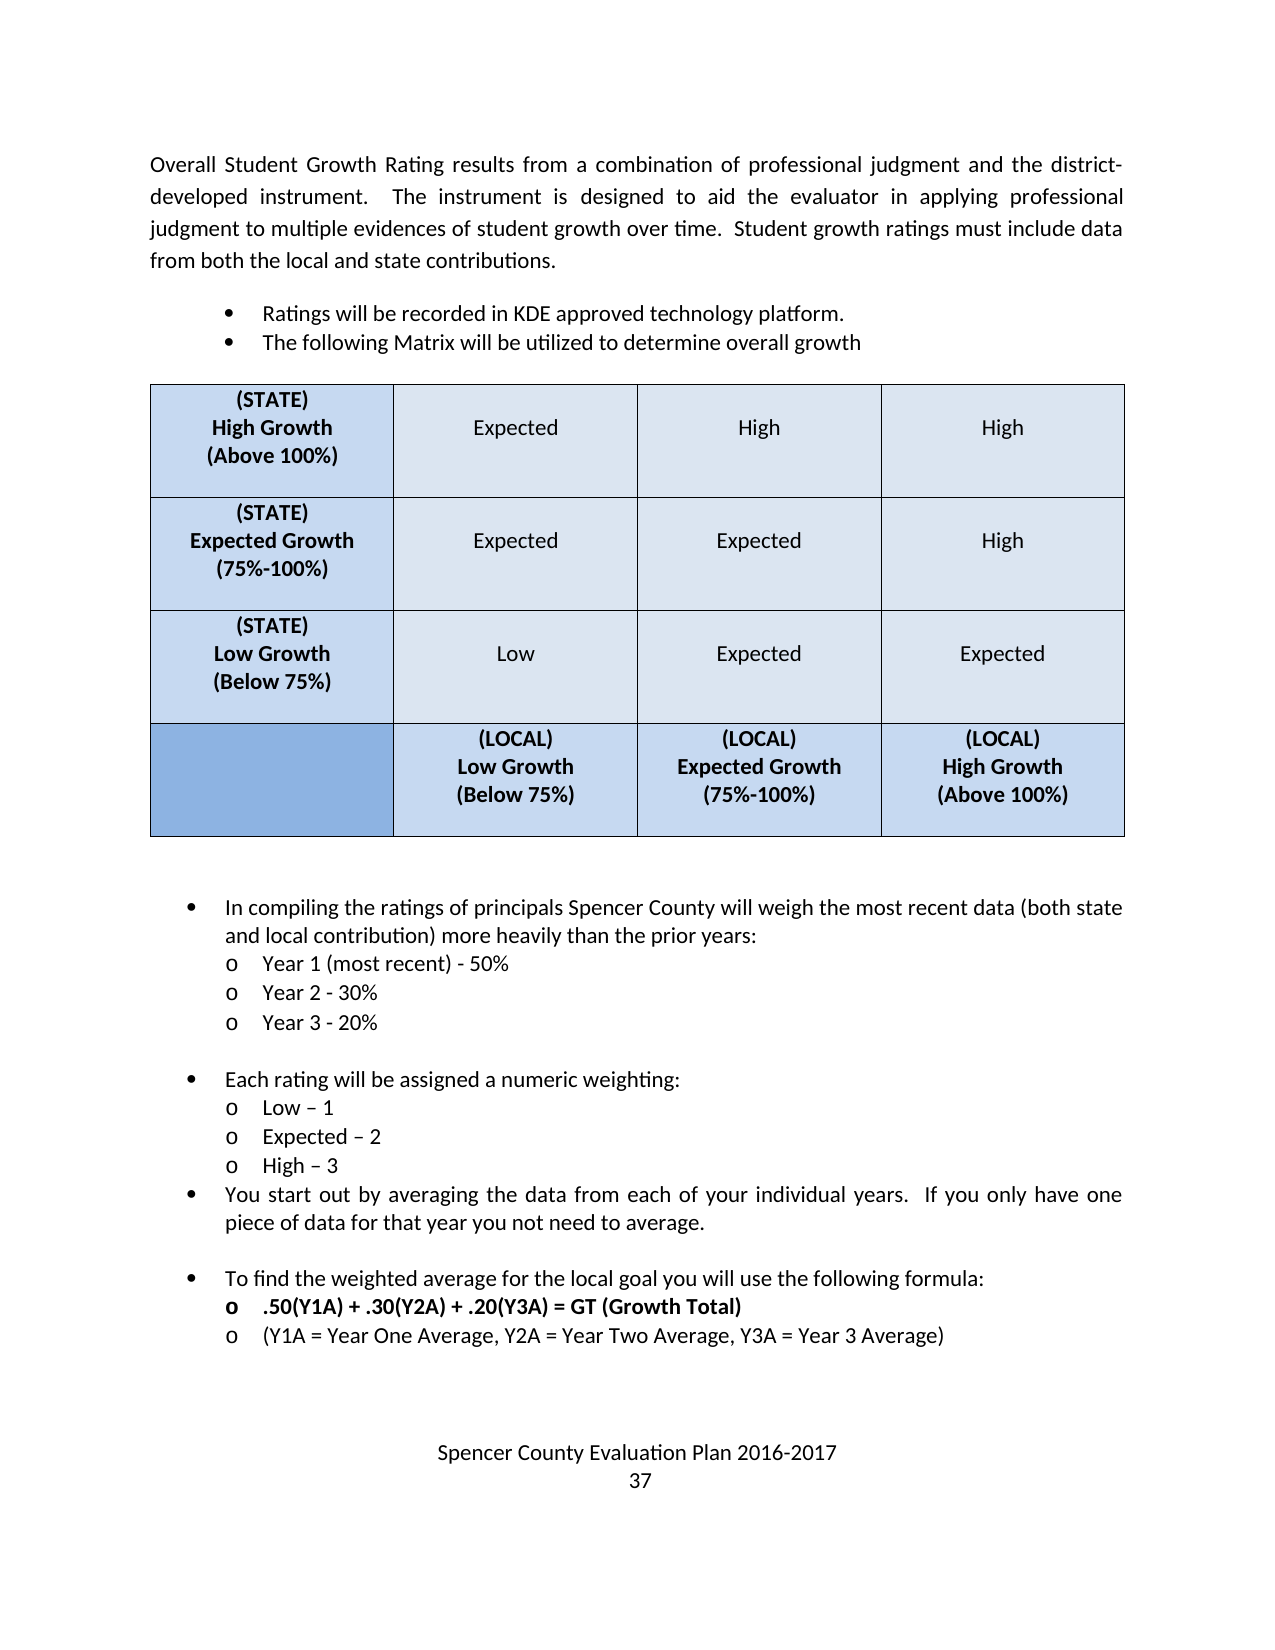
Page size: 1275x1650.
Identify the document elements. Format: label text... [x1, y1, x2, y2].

table_cell Expected [882, 611, 1124, 723]
list You start out by averaging the data from each of your individual years. If you only have one piece of data for that year you not need to average. [187, 1180, 1125, 1236]
list The following Matrix will be utilized to determine overall growth [225, 328, 1125, 356]
table_cell [151, 724, 393, 836]
table_cell Low [394, 611, 637, 723]
list Low – 1 [225, 1093, 1125, 1122]
list Expected – 2 [225, 1122, 1125, 1151]
table_cell (LOCAL) High Growth (Above 100%) [882, 724, 1124, 836]
text Overall Student Growth Rating results from a combination of professional judgment and the district-developed instrument. The instrument is designed to aid the evaluator in applying professional judgment to multiple evidences of student growth over time. Student growth ratings must include data from both the local and state contributions. [150, 150, 1125, 274]
list Year 2 - 30% [225, 978, 1125, 1008]
list Year 3 - 20% [225, 1008, 1125, 1037]
table_cell Expected [394, 498, 637, 610]
table_header (STATE) High Growth (Above 100%) [151, 385, 393, 497]
list (Y1A = Year One Average, Y2A = Year Two Average, Y3A = Year 3 Average) [225, 1322, 1125, 1351]
list To find the weighted average for the local goal you will use the following formula: [187, 1264, 1125, 1292]
list Each rating will be assigned a numeric weighting: [187, 1065, 1125, 1093]
table_cell (STATE) Low Growth (Below 75%) [151, 611, 393, 723]
list High – 3 [225, 1151, 1125, 1180]
table_cell High [882, 498, 1124, 610]
table_header High [638, 385, 881, 497]
table_cell Expected [638, 611, 881, 723]
table_cell (LOCAL) Low Growth (Below 75%) [394, 724, 637, 836]
list Year 1 (most recent) - 50% [225, 949, 1125, 978]
table_cell (STATE) Expected Growth (75%-100%) [151, 498, 393, 610]
table_cell (LOCAL) Expected Growth (75%-100%) [638, 724, 881, 836]
list Ratings will be recorded in KDE approved technology platform. [225, 299, 1125, 328]
table_cell Expected [638, 498, 881, 610]
table_header Expected [394, 385, 637, 497]
list In compiling the ratings of principals Spencer County will weigh the most recent data (both state and local contribution) more heavily than the prior years: [187, 893, 1125, 949]
table_header High [882, 385, 1124, 497]
list .50(Y1A) + .30(Y2A) + .20(Y3A) = GT (Growth Total) [225, 1292, 1125, 1322]
